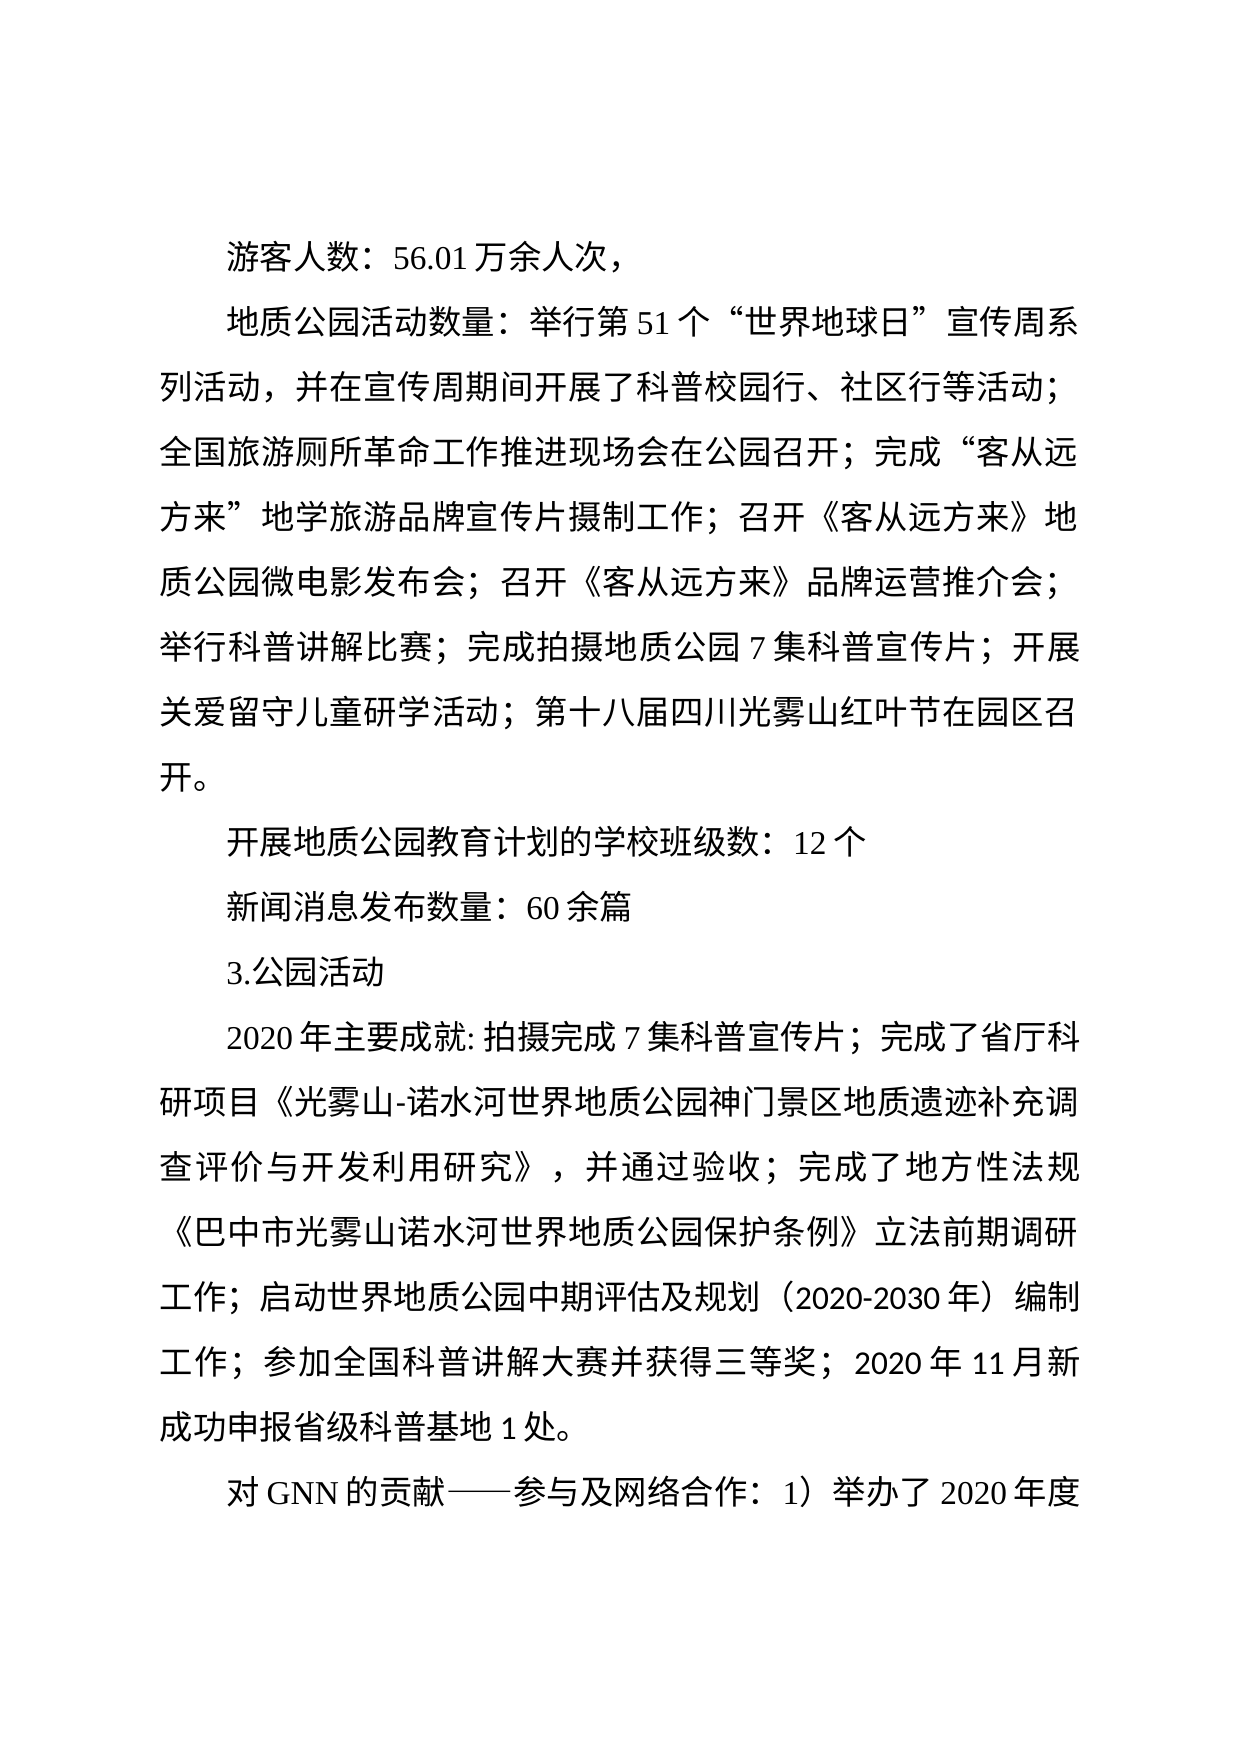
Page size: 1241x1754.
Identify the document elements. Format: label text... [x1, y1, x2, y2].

text 新闻消息发布数量：60余篇 [159, 872, 1081, 937]
text 地质公园活动数量：举行第51个“世界地球日”宣传周系列活动，并在宣传周期间开展了科普校园行、社区行等活动；全国旅游厕所革命工作推进现场会在公园召开；完成“客从远方来”地学旅游品牌宣传片摄制工作；召开《客从远方来》地质公园微电影发布会；召开《客从远方来》品牌运营推介会；举行科普讲解比赛；完成拍摄地质公园7集科普宣传片；开展关爱留守儿童研学活动；第十八届四川光雾山红叶节在园区召开。 [159, 287, 1081, 807]
text 2020年主要成就: 拍摄完成7集科普宣传片；完成了省厅科研项目《光雾山-诺水河世界地质公园神门景区地质遗迹补充调查评价与开发利用研究》，并通过验收；完成了地方性法规《巴中市光雾山诺水河世界地质公园保护条例》立法前期调研工作；启动世界地质公园中期评估及规划（2020-2030年）编制工作；参加全国科普讲解大赛并获得三等奖；2020年11月新成功申报省级科普基地1处。 [159, 1002, 1081, 1457]
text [159, 1457, 1081, 1522]
text 开展地质公园教育计划的学校班级数：12个 [159, 807, 1081, 872]
text 游客人数：56.01万余人次， [159, 222, 1081, 287]
text 3.公园活动 [159, 937, 1081, 1002]
